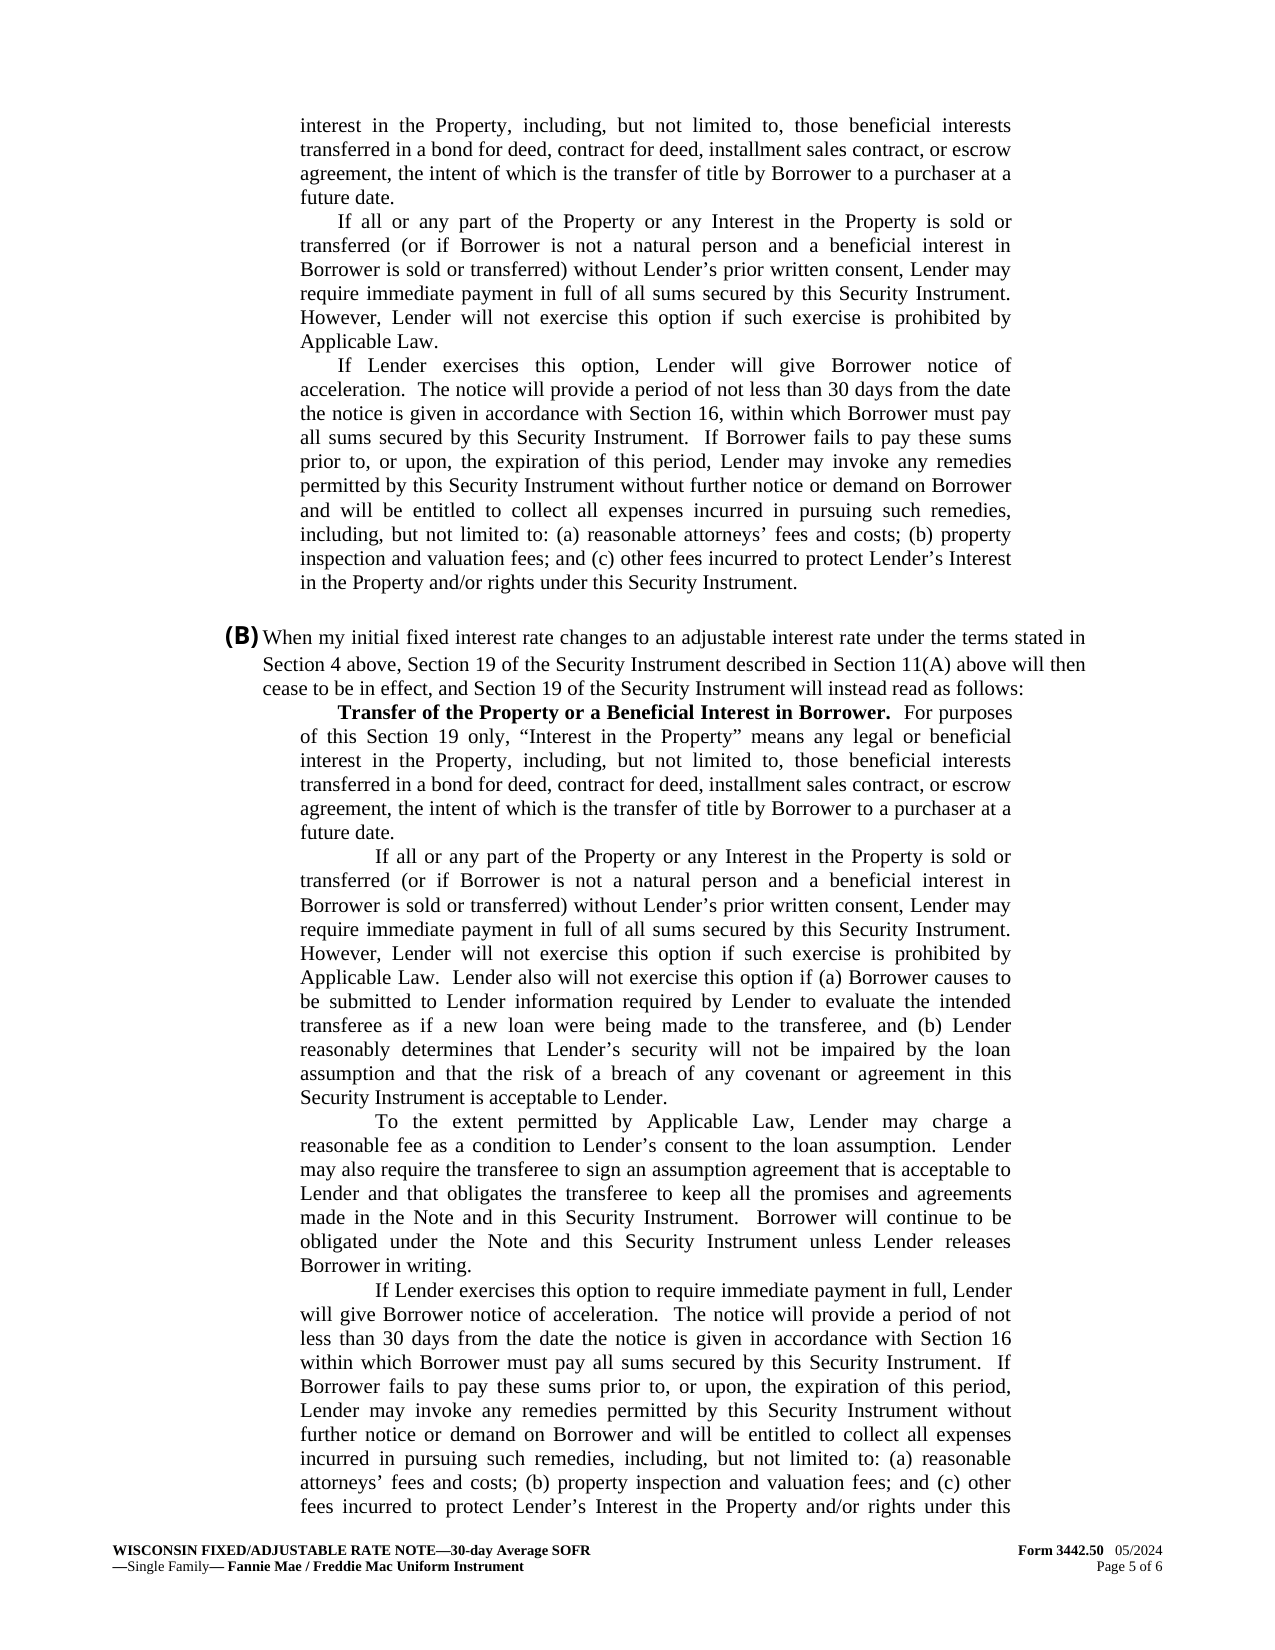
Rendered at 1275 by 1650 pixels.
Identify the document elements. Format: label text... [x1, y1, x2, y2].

list When my initial fixed interest rate changes to an adjustable interest rate under the terms stated in Section 4 above, Section 19 of the Security Instrument described in Section 11(A) above will then cease to be in effect, and Section 19 of the Security Instrument will instead read as follows: [225, 618, 1087, 700]
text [300, 1277, 1012, 1518]
text To the extent permitted by Applicable Law, Lender may charge a reasonable fee as a condition to Lender’s consent to the loan assumption. Lender may also require the transferee to sign an assumption agreement that is acceptable to Lender and that obligates the transferee to keep all the promises and agreements made in the Note and in this Security Instrument. Borrower will continue to be obligated under the Note and this Security Instrument unless Lender releases Borrower in writing. [300, 1109, 1012, 1277]
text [300, 112, 1012, 209]
text If all or any part of the Property or any Interest in the Property is sold or transferred (or if Borrower is not a natural person and a beneficial interest in Borrower is sold or transferred) without Lender’s prior written consent, Lender may require immediate payment in full of all sums secured by this Security Instrument. However, Lender will not exercise this option if such exercise is prohibited by Applicable Law. [300, 209, 1012, 353]
text If Lender exercises this option, Lender will give Borrower notice of acceleration. The notice will provide a period of not less than 30 days from the date the notice is given in accordance with Section 16, within which Borrower must pay all sums secured by this Security Instrument. If Borrower fails to pay these sums prior to, or upon, the expiration of this period, Lender may invoke any remedies permitted by this Security Instrument without further notice or demand on Borrower and will be entitled to collect all expenses incurred in pursuing such remedies, including, but not limited to: (a) reasonable attorneys’ fees and costs; (b) property inspection and valuation fees; and (c) other fees incurred to protect Lender’s Interest in the Property and/or rights under this Security Instrument. [300, 353, 1012, 594]
text If all or any part of the Property or any Interest in the Property is sold or transferred (or if Borrower is not a natural person and a beneficial interest in Borrower is sold or transferred) without Lender’s prior written consent, Lender may require immediate payment in full of all sums secured by this Security Instrument. However, Lender will not exercise this option if such exercise is prohibited by Applicable Law. Lender also will not exercise this option if (a) Borrower causes to be submitted to Lender information required by Lender to evaluate the intended transferee as if a new loan were being made to the transferee, and (b) Lender reasonably determines that Lender’s security will not be impaired by the loan assumption and that the risk of a breach of any covenant or agreement in this Security Instrument is acceptable to Lender. [300, 844, 1012, 1109]
